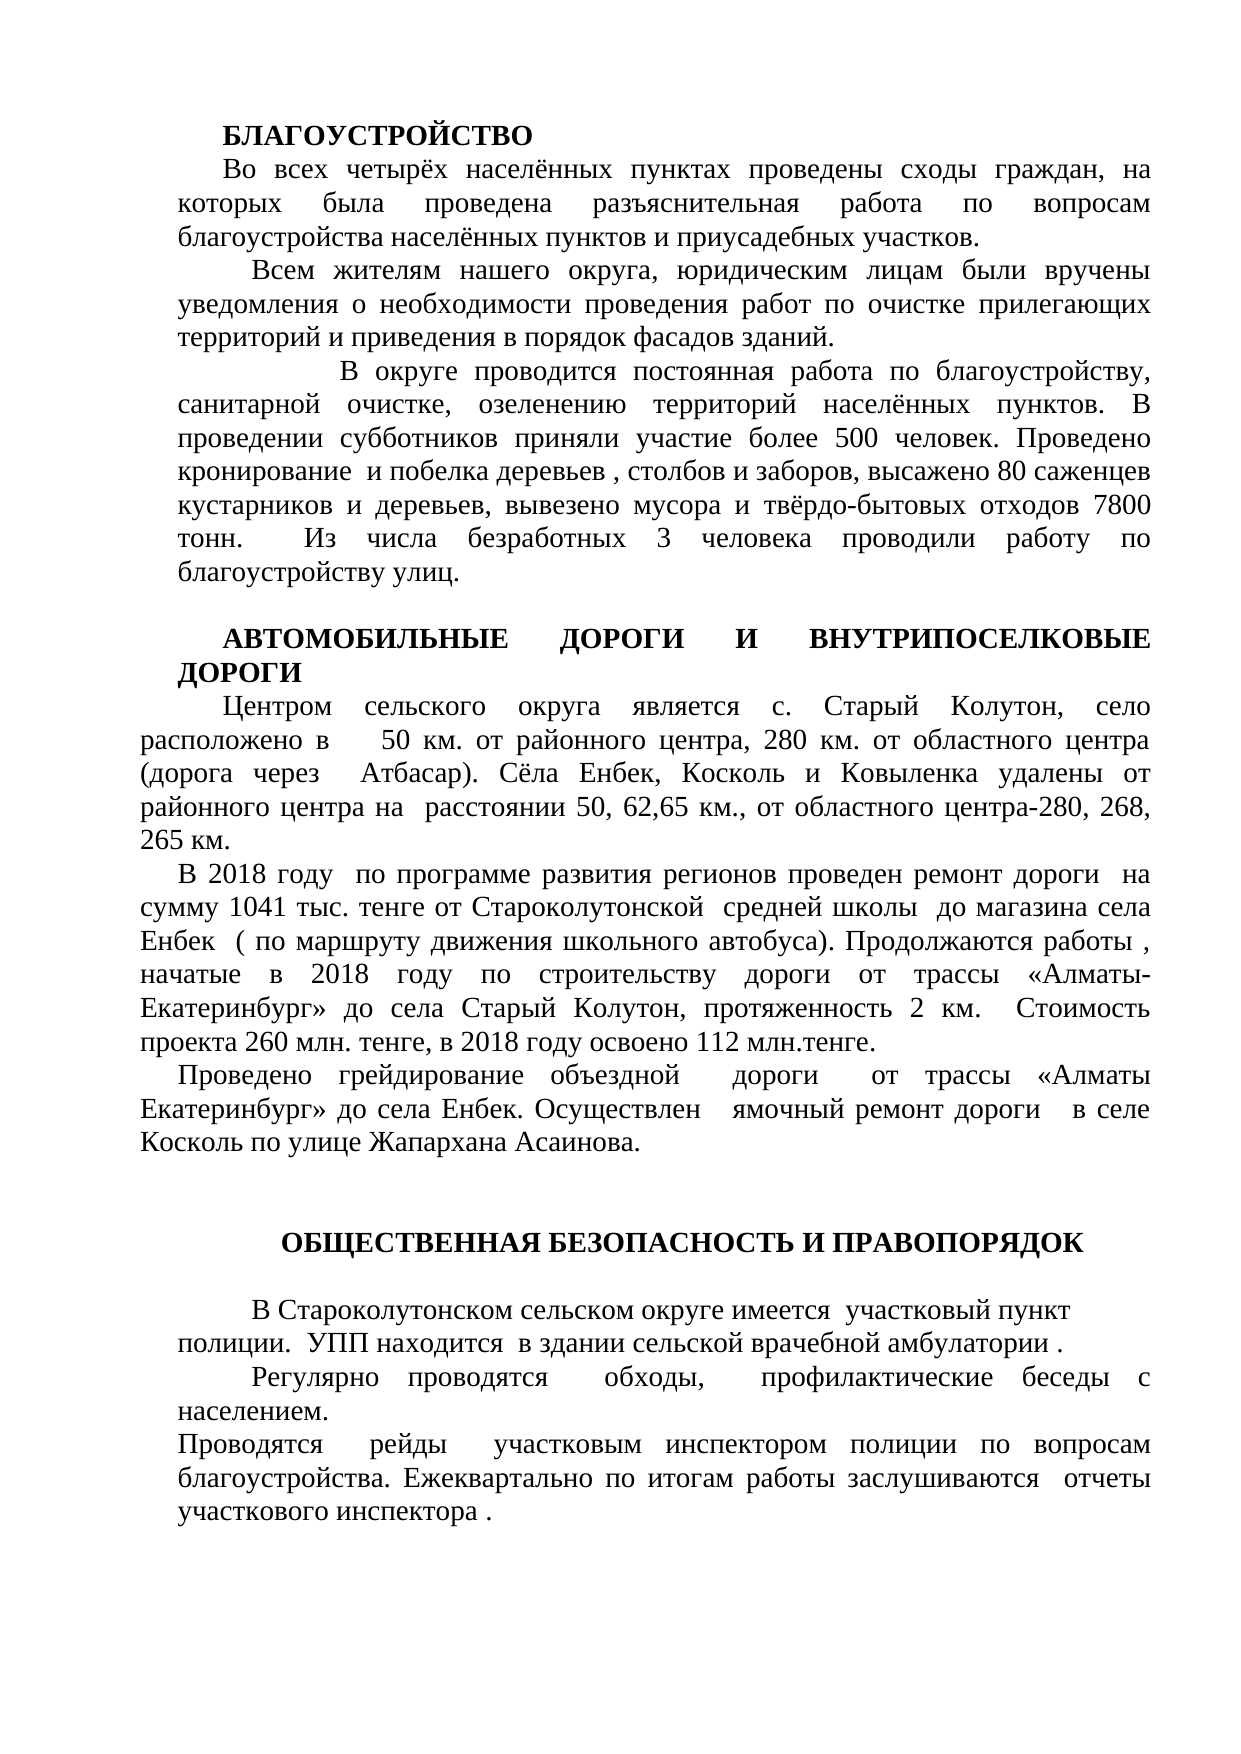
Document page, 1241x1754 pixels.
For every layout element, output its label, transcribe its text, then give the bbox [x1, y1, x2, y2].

text Регулярно проводятся обходы, профилактические беседы с населением. [177, 1359, 1152, 1426]
text В 2018 году по программе развития регионов проведен ремонт дороги на сумму 1041 тыс. тенге от Староколутонской средней школы до магазина села Енбек ( по маршруту движения школьного автобуса). Продолжаются работы , начатые в 2018 году по строительству дороги от трассы «Алматы- Екатеринбург» до села Старый Колутон, протяженность 2 км. Стоимость проекта 260 млн. тенге, в 2018 году освоено 112 млн.тенге. [140, 856, 1152, 1057]
text Проведено грейдирование объездной дороги от трассы «Алматы Екатеринбург» до села Енбек. Осуществлен ямочный ремонт дороги в селе Косколь по улице Жапархана Асаинова. [140, 1057, 1152, 1158]
text Проводятся рейды участковым инспектором полиции по вопросам благоустройства. Ежеквартально по итогам работы заслушиваются отчеты участкового инспектора . [177, 1426, 1152, 1527]
text ОБЩЕСТВЕННАЯ БЕЗОПАСНОСТЬ И ПРАВОПОРЯДОК [177, 1225, 1152, 1258]
text Во всех четырёх населённых пунктах проведены сходы граждан, на которых была проведена разъяснительная работа по вопросам благоустройства населённых пунктов и приусадебных участков. [177, 152, 1152, 252]
text Центром сельского округа является с. Старый Колутон, село расположено в . от районного центра, 280 км. от областного центра (дорога через Атбасар). Сёла Енбек, Косколь и Ковыленка удалены от районного центра на расстоянии 50, 62,65 км., от областного центра-280, 268, 265 км. [140, 688, 1152, 856]
text В Староколутонском сельском округе имеется участковый пункт полиции. УПП находится в здании сельской врачебной амбулатории . [177, 1292, 1152, 1359]
text АВТОМОБИЛЬНЫЕ ДОРОГИ И ВНУТРИПОСЕЛКОВЫЕ ДОРОГИ [177, 621, 1152, 688]
text БЛАГОУСТРОЙСТВО [177, 118, 1152, 152]
text В округе проводится постоянная работа по благоустройству, санитарной очистке, озеленению территорий населённых пунктов. В проведении субботников приняли участие более 500 человек. Проведено кронирование и побелка деревьев , столбов и заборов, высажено 80 саженцев кустарников и деревьев, вывезено мусора и твёрдо-бытовых отходов 7800 тонн. Из числа безработных 3 человека проводили работу по благоустройству улиц. [177, 353, 1152, 588]
text Всем жителям нашего округа, юридическим лицам были вручены уведомления о необходимости проведения работ по очистке прилегающих территорий и приведения в порядок фасадов зданий. [177, 252, 1152, 353]
